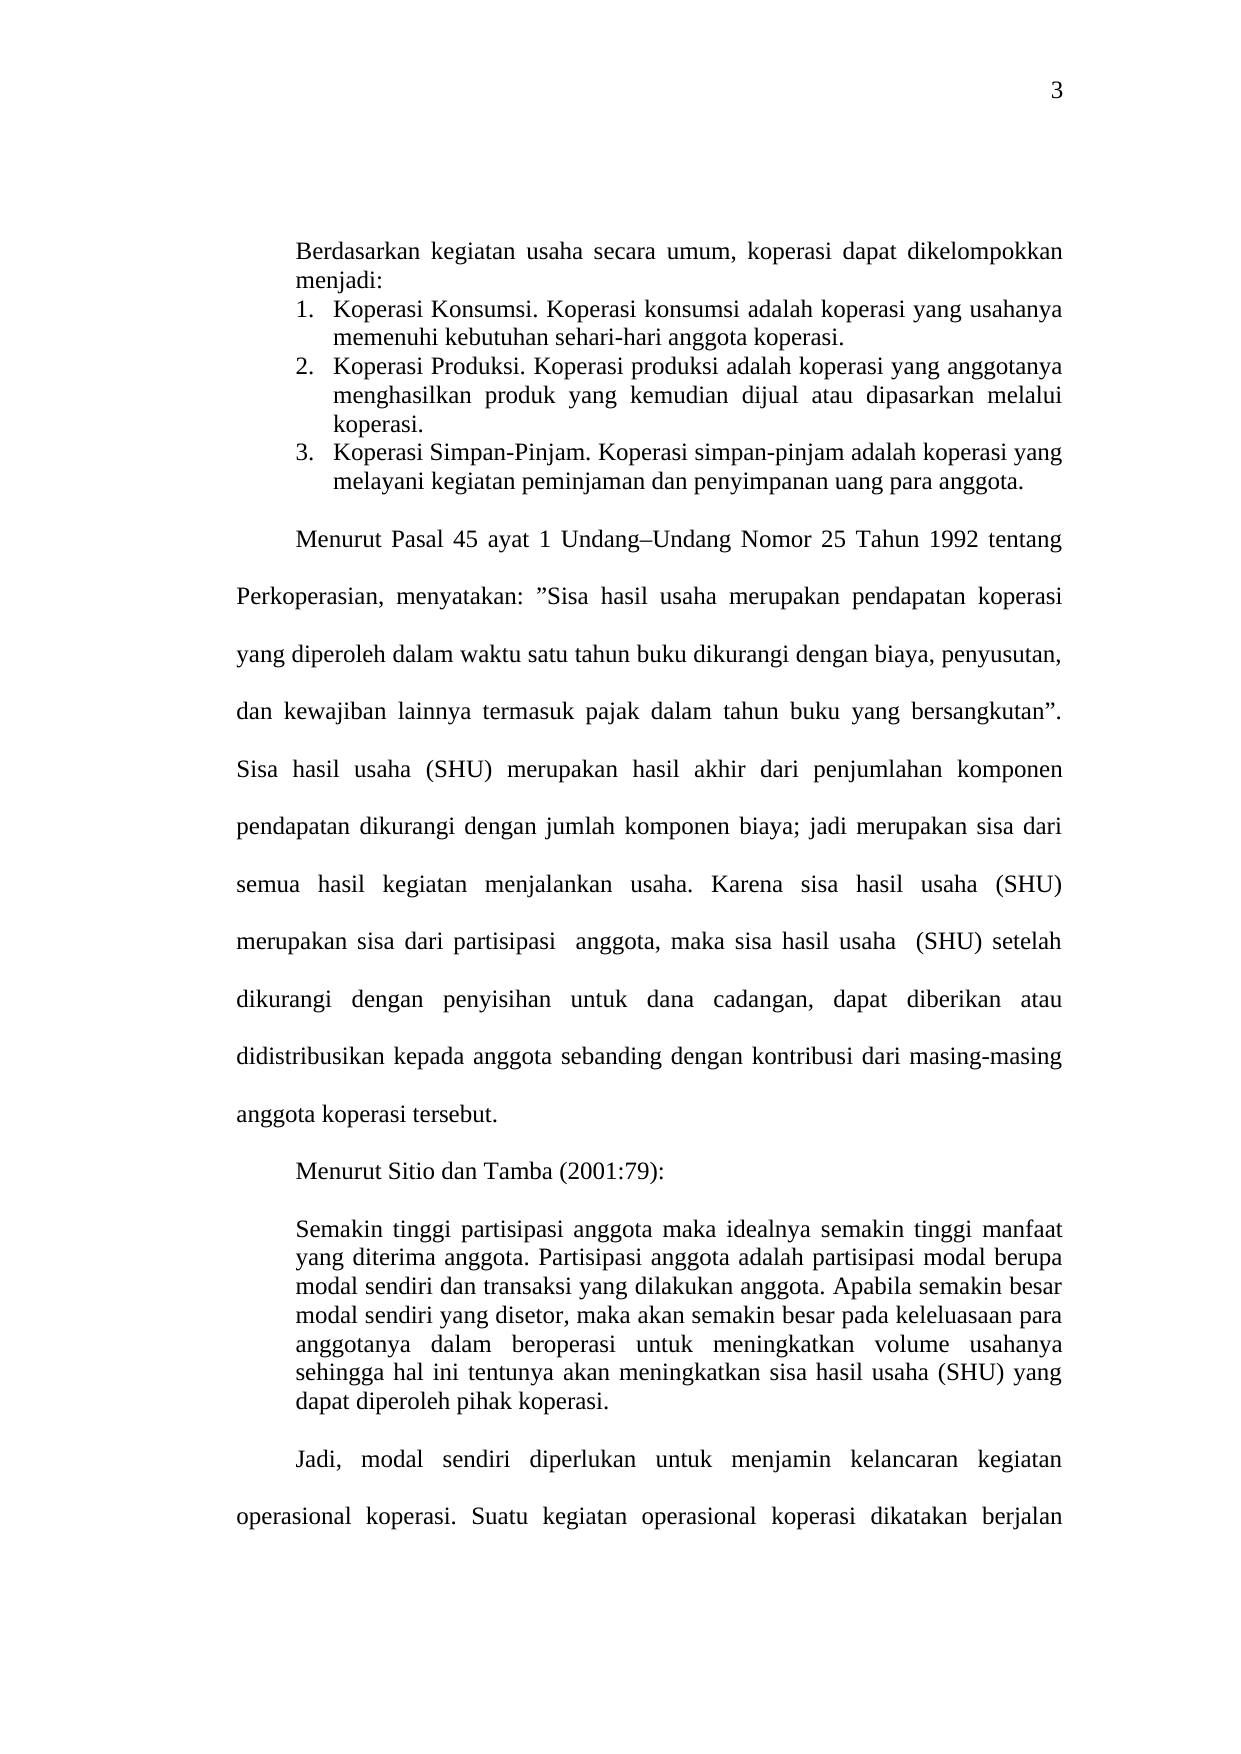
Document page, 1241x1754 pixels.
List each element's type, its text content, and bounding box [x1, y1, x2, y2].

text Berdasarkan kegiatan usaha secara umum, koperasi dapat dikelompokkan menjadi: [295, 236, 1063, 294]
list Menurut Pasal 45 ayat 1 Undang–Undang Nomor 25 Tahun 1992 tentang Perkoperasian, menyatakan: ”Sisa hasil usaha merupakan pendapatan koperasi yang diperoleh dalam waktu satu tahun buku dikurangi dengan biaya, penyusutan, dan kewajiban lainnya termasuk pajak dalam tahun buku yang bersangkutan”. Sisa hasil usaha (SHU) merupakan hasil akhir dari penjumlahan komponen pendapatan dikurangi dengan jumlah komponen biaya; jadi merupakan sisa dari semua hasil kegiatan menjalankan usaha. Karena sisa hasil usaha (SHU) merupakan sisa dari partisipasi anggota, maka sisa hasil usaha (SHU) setelah dikurangi dengan penyisihan untuk dana cadangan, dapat diberikan atau didistribusikan kepada anggota sebanding dengan kontribusi dari masing-masing anggota koperasi tersebut. [236, 524, 1063, 1127]
list Koperasi Simpan-Pinjam. Koperasi simpan-pinjam adalah koperasi yang melayani kegiatan peminjaman dan penyimpanan uang para anggota. [295, 437, 1063, 495]
list Semakin tinggi partisipasi anggota maka idealnya semakin tinggi manfaat yang diterima anggota. Partisipasi anggota adalah partisipasi modal berupa modal sendiri dan transaksi yang dilakukan anggota. Apabila semakin besar modal sendiri yang disetor, maka akan semakin besar pada keleluasaan para anggotanya dalam beroperasi untuk meningkatkan volume usahanya sehingga hal ini tentunya akan meningkatkan sisa hasil usaha (SHU) yang dapat diperoleh pihak koperasi. [295, 1214, 1063, 1415]
list Menurut Sitio dan Tamba (2001:79): [236, 1156, 1063, 1185]
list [236, 1444, 1063, 1530]
list Koperasi Konsumsi. Koperasi konsumsi adalah koperasi yang usahanya memenuhi kebutuhan sehari-hari anggota koperasi. [295, 294, 1063, 351]
list Koperasi Produksi. Koperasi produksi adalah koperasi yang anggotanya menghasilkan produk yang kemudian dijual atau dipasarkan melalui koperasi. [295, 351, 1063, 437]
